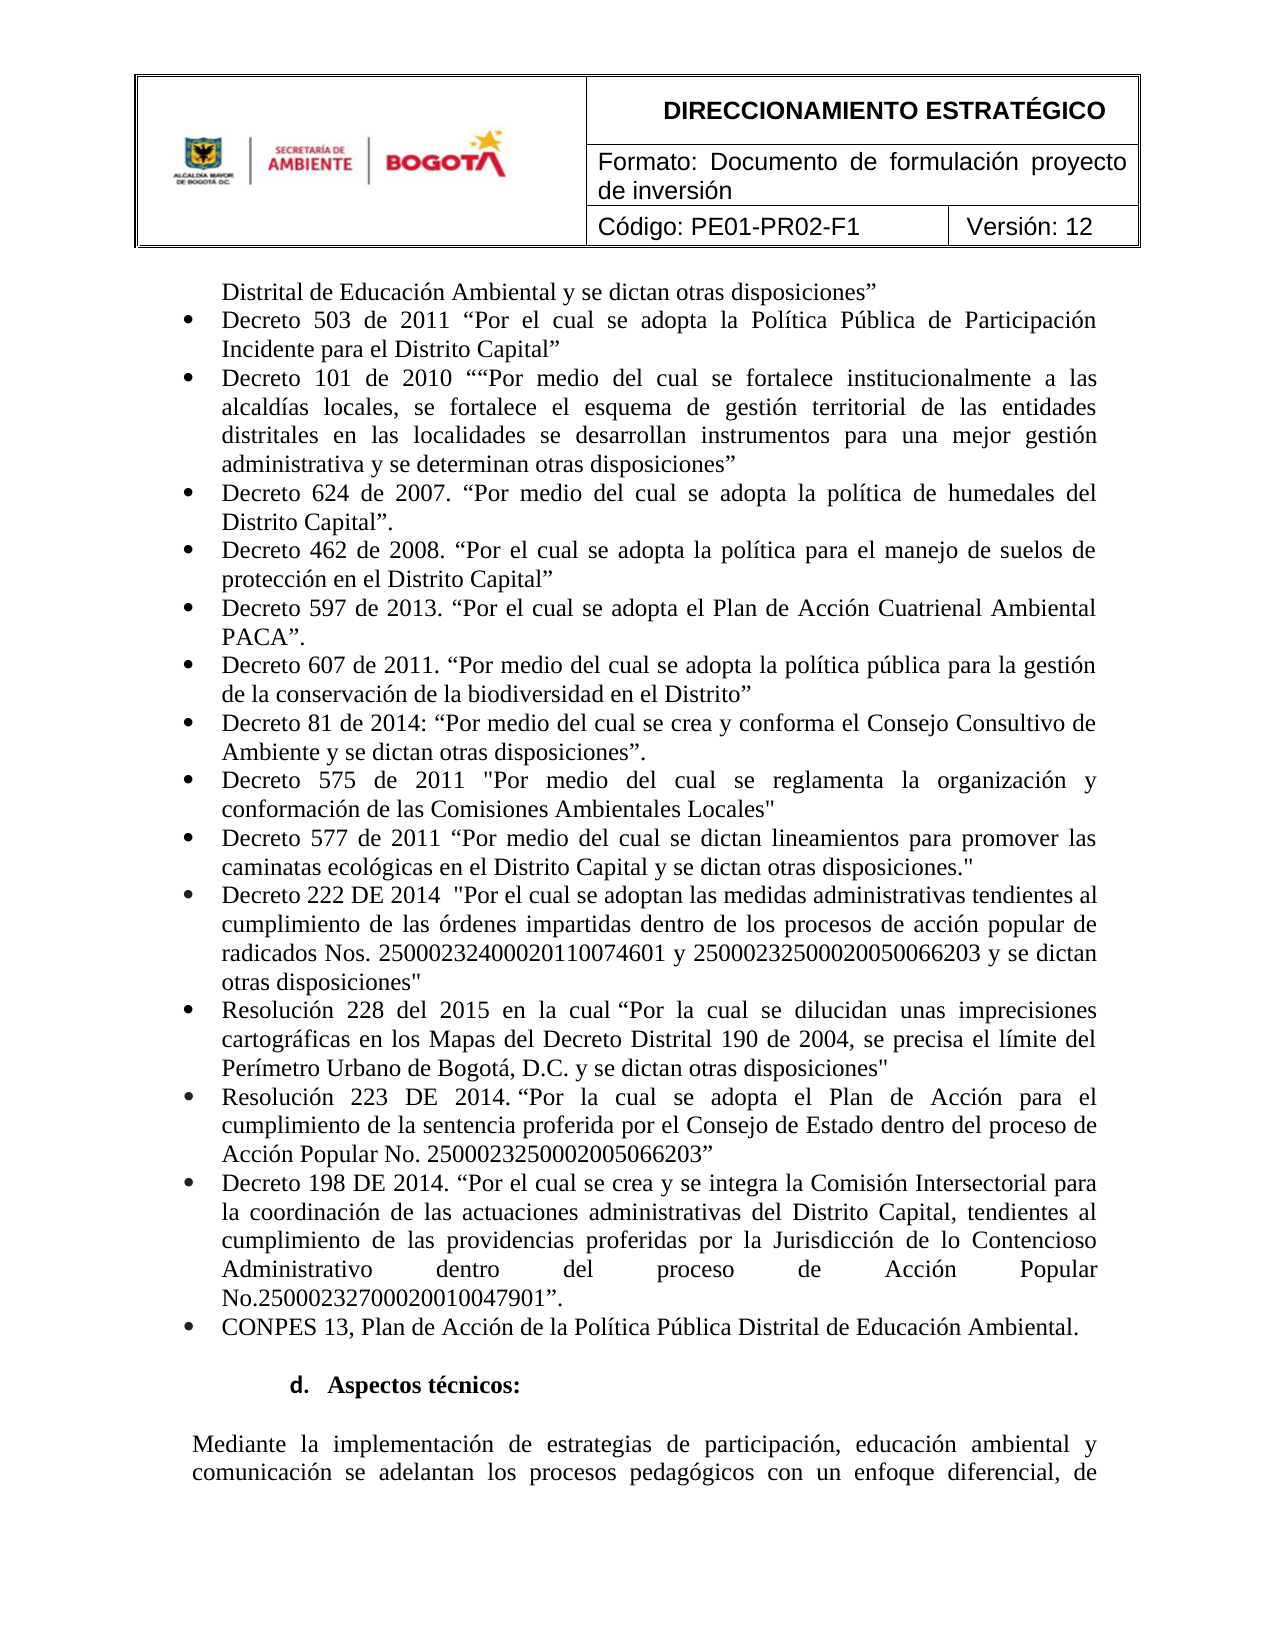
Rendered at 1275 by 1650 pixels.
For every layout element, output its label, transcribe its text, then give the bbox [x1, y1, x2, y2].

list Decreto 81 de 2014: “Por medio del cual se crea y conforma el Consejo Consultivo de Ambiente y se dictan otras disposiciones”. [184, 708, 1098, 766]
picture [147, 102, 538, 219]
list Decreto 503 de 2011 “Por el cual se adopta la Política Pública de Participación Incidente para el Distrito Capital” [184, 306, 1098, 363]
list Decreto 198 DE 2014. “Por el cual se crea y se integra la Comisión Intersectorial para la coordinación de las actuaciones administrativas del Distrito Capital, tendientes al cumplimiento de las providencias proferidas por la Jurisdicción de lo Contencioso Administrativo dentro del proceso de Acción Popular No.25000232700020010047901”. [184, 1168, 1098, 1312]
list Decreto 222 DE 2014 "Por el cual se adoptan las medidas administrativas tendientes al cumplimiento de las órdenes impartidas dentro de los procesos de acción popular de radicados Nos. 25000232400020110074601 y 25000232500020050066203 y se dictan otras disposiciones" [184, 881, 1098, 996]
list Decreto 597 de 2013. “Por el cual se adopta el Plan de Acción Cuatrienal Ambiental PACA”. [184, 593, 1098, 651]
list Decreto 607 de 2011. “Por medio del cual se adopta la política pública para la gestión de la conservación de la biodiversidad en el Distrito” [184, 651, 1098, 708]
list CONPES 13, Plan de Acción de la Política Pública Distrital de Educación Ambiental. [184, 1312, 1098, 1341]
list Resolución 228 del 2015 en la cual “Por la cual se dilucidan unas imprecisiones cartográficas en los Mapas del Decreto Distrital 190 de 2004, se precisa el límite del Perímetro Urbano de Bogotá, D.C. y se dictan otras disposiciones" [184, 996, 1098, 1082]
list Decreto 101 de 2010 ““Por medio del cual se fortalece institucionalmente a las alcaldías locales, se fortalece el esquema de gestión territorial de las entidades distritales en las localidades se desarrollan instrumentos para una mejor gestión administrativa y se determinan otras disposiciones” [184, 363, 1098, 478]
list Resolución 223 DE 2014. “Por la cual se adopta el Plan de Acción para el cumplimiento de la sentencia proferida por el Consejo de Estado dentro del proceso de Acción Popular No. 2500023250002005066203” [184, 1082, 1098, 1168]
list Decreto 675 de 2011 “Por medio del cual se adopta y reglamenta la Política Pública Distrital de Educación Ambiental y se dictan otras disposiciones” [184, 277, 1098, 306]
list Decreto 624 de 2007. “Por medio del cual se adopta la política de humedales del Distrito Capital”. [184, 478, 1098, 536]
list Aspectos técnicos: [289, 1369, 1098, 1400]
list Decreto 575 de 2011 "Por medio del cual se reglamenta la organización y conformación de las Comisiones Ambientales Locales" [184, 766, 1098, 823]
list Decreto 577 de 2011 “Por medio del cual se dictan lineamientos para promover las caminatas ecológicas en el Distrito Capital y se dictan otras disposiciones." [184, 823, 1098, 881]
list Decreto 462 de 2008. “Por el cual se adopta la política para el manejo de suelos de protección en el Distrito Capital” [184, 536, 1098, 593]
